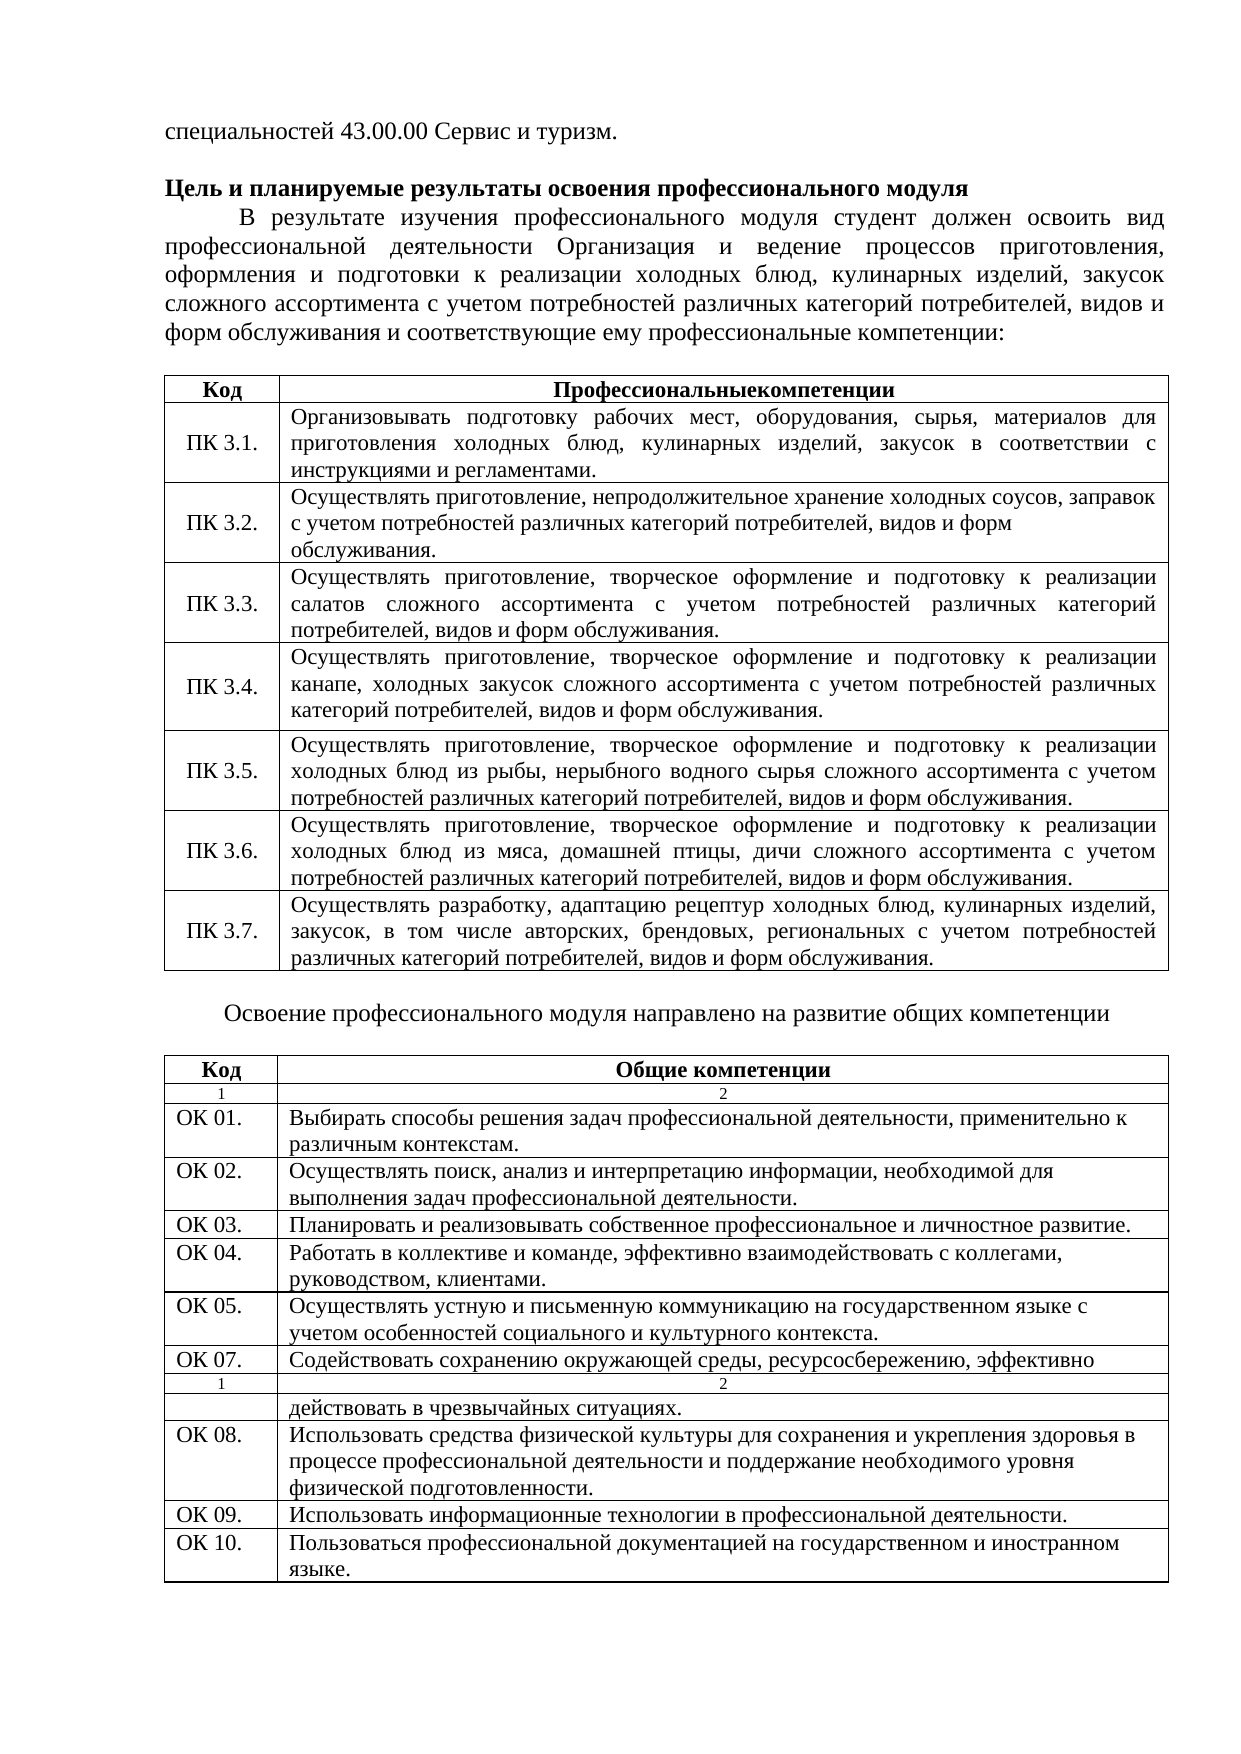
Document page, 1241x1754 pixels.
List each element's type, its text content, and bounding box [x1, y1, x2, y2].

table_header Код [165, 376, 279, 402]
table_cell Осуществлять поиск, анализ и интерпретацию информации, необходимой для выполнения задач профессиональной деятельности. [278, 1158, 1168, 1210]
table_cell ПК 3.2. [165, 483, 279, 562]
table_cell Осуществлять разработку, адаптацию рецептур холодных блюд, кулинарных изделий, закусок, в том числе авторских, брендовых, региональных с учетом потребностей различных категорий потребителей, видов и форм обслуживания. [280, 891, 1168, 970]
table_cell Осуществлять приготовление, творческое оформление и подготовку к реализации салатов сложного ассортимента с учетом потребностей различных категорий потребителей, видов и форм обслуживания. [280, 563, 1168, 642]
table_header Код [165, 1056, 277, 1083]
table_cell Использовать информационные технологии в профессиональной деятельности. [278, 1501, 1168, 1528]
table_cell 2 [278, 1084, 1168, 1103]
table_cell Осуществлять приготовление, непродолжительное хранение холодных соусов, заправок с учетом потребностей различных категорий потребителей, видов и форм обслуживания. [280, 483, 1168, 562]
table_cell ОК 08. [165, 1421, 277, 1500]
table_cell Осуществлять приготовление, творческое оформление и подготовку к реализации холодных блюд из рыбы, нерыбного водного сырья сложного ассортимента с учетом потребностей различных категорий потребителей, видов и форм обслуживания. [280, 731, 1168, 810]
table_cell Выбирать способы решения задач профессиональной деятельности, применительно к различным контекстам. [278, 1104, 1168, 1157]
table_cell Пользоваться профессиональной документацией на государственном и иностранном языке. [278, 1529, 1168, 1581]
table_header Профессиональныекомпетенции [280, 376, 1168, 402]
table_cell Планировать и реализовывать собственное профессиональное и личностное развитие. [278, 1211, 1168, 1238]
table_cell Работать в коллективе и команде, эффективно взаимодействовать с коллегами, руководством, клиентами. [278, 1239, 1168, 1291]
table_cell действовать в чрезвычайных ситуациях. [278, 1394, 1168, 1420]
table_cell ОК 10. [165, 1529, 277, 1581]
table_cell 1 [165, 1374, 277, 1393]
text Освоение профессионального модуля направлено на развитие общих компетенции [164, 998, 1165, 1026]
text В результате изучения профессионального модуля студент должен освоить вид профессиональной деятельности Организация и ведение процессов приготовления, оформления и подготовки к реализации холодных блюд, кулинарных изделий, закусок сложного ассортимента с учетом потребностей различных категорий потребителей, видов и форм обслуживания и соответствующие ему профессиональные компетенции: [164, 202, 1165, 346]
table_cell ОК 01. [165, 1104, 277, 1157]
table_cell Использовать средства физической культуры для сохранения и укрепления здоровья в процессе профессиональной деятельности и поддержание необходимого уровня физической подготовленности. [278, 1421, 1168, 1500]
table_cell ОК 07. [165, 1346, 277, 1373]
table_cell Содействовать сохранению окружающей среды, ресурсосбережению, эффективно [278, 1346, 1168, 1373]
text Цель и планируемые результаты освоения профессионального модуля [164, 173, 1165, 202]
table_cell ОК 04. [165, 1239, 277, 1291]
table_cell 2 [278, 1374, 1168, 1393]
table_cell ОК 03. [165, 1211, 277, 1238]
table_cell ОК 09. [165, 1501, 277, 1528]
table_cell Осуществлять приготовление, творческое оформление и подготовку к реализации холодных блюд из мяса, домашней птицы, дичи сложного ассортимента с учетом потребностей различных категорий потребителей, видов и форм обслуживания. [280, 811, 1168, 890]
table_cell Осуществлять приготовление, творческое оформление и подготовку к реализации канапе, холодных закусок сложного ассортимента с учетом потребностей различных категорий потребителей, видов и форм обслуживания. [280, 643, 1168, 730]
table_cell Осуществлять устную и письменную коммуникацию на государственном языке с учетом особенностей социального и культурного контекста. [278, 1293, 1168, 1345]
table_cell Организовывать подготовку рабочих мест, оборудования, сырья, материалов для приготовления холодных блюд, кулинарных изделий, закусок в соответствии с инструкциями и регламентами. [280, 403, 1168, 482]
table_cell ПК 3.4. [165, 643, 279, 730]
table_cell [165, 1394, 277, 1420]
table_cell ПК 3.5. [165, 731, 279, 810]
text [164, 116, 1165, 144]
table_cell ОК 02. [165, 1158, 277, 1210]
table_cell ОК 05. [165, 1293, 277, 1345]
table_cell 1 [165, 1084, 277, 1103]
table_header Общие компетенции [278, 1056, 1168, 1083]
table_cell ПК 3.1. [165, 403, 279, 482]
table_cell ПК 3.3. [165, 563, 279, 642]
table_cell ПК 3.7. [165, 891, 279, 970]
table_cell ПК 3.6. [165, 811, 279, 890]
